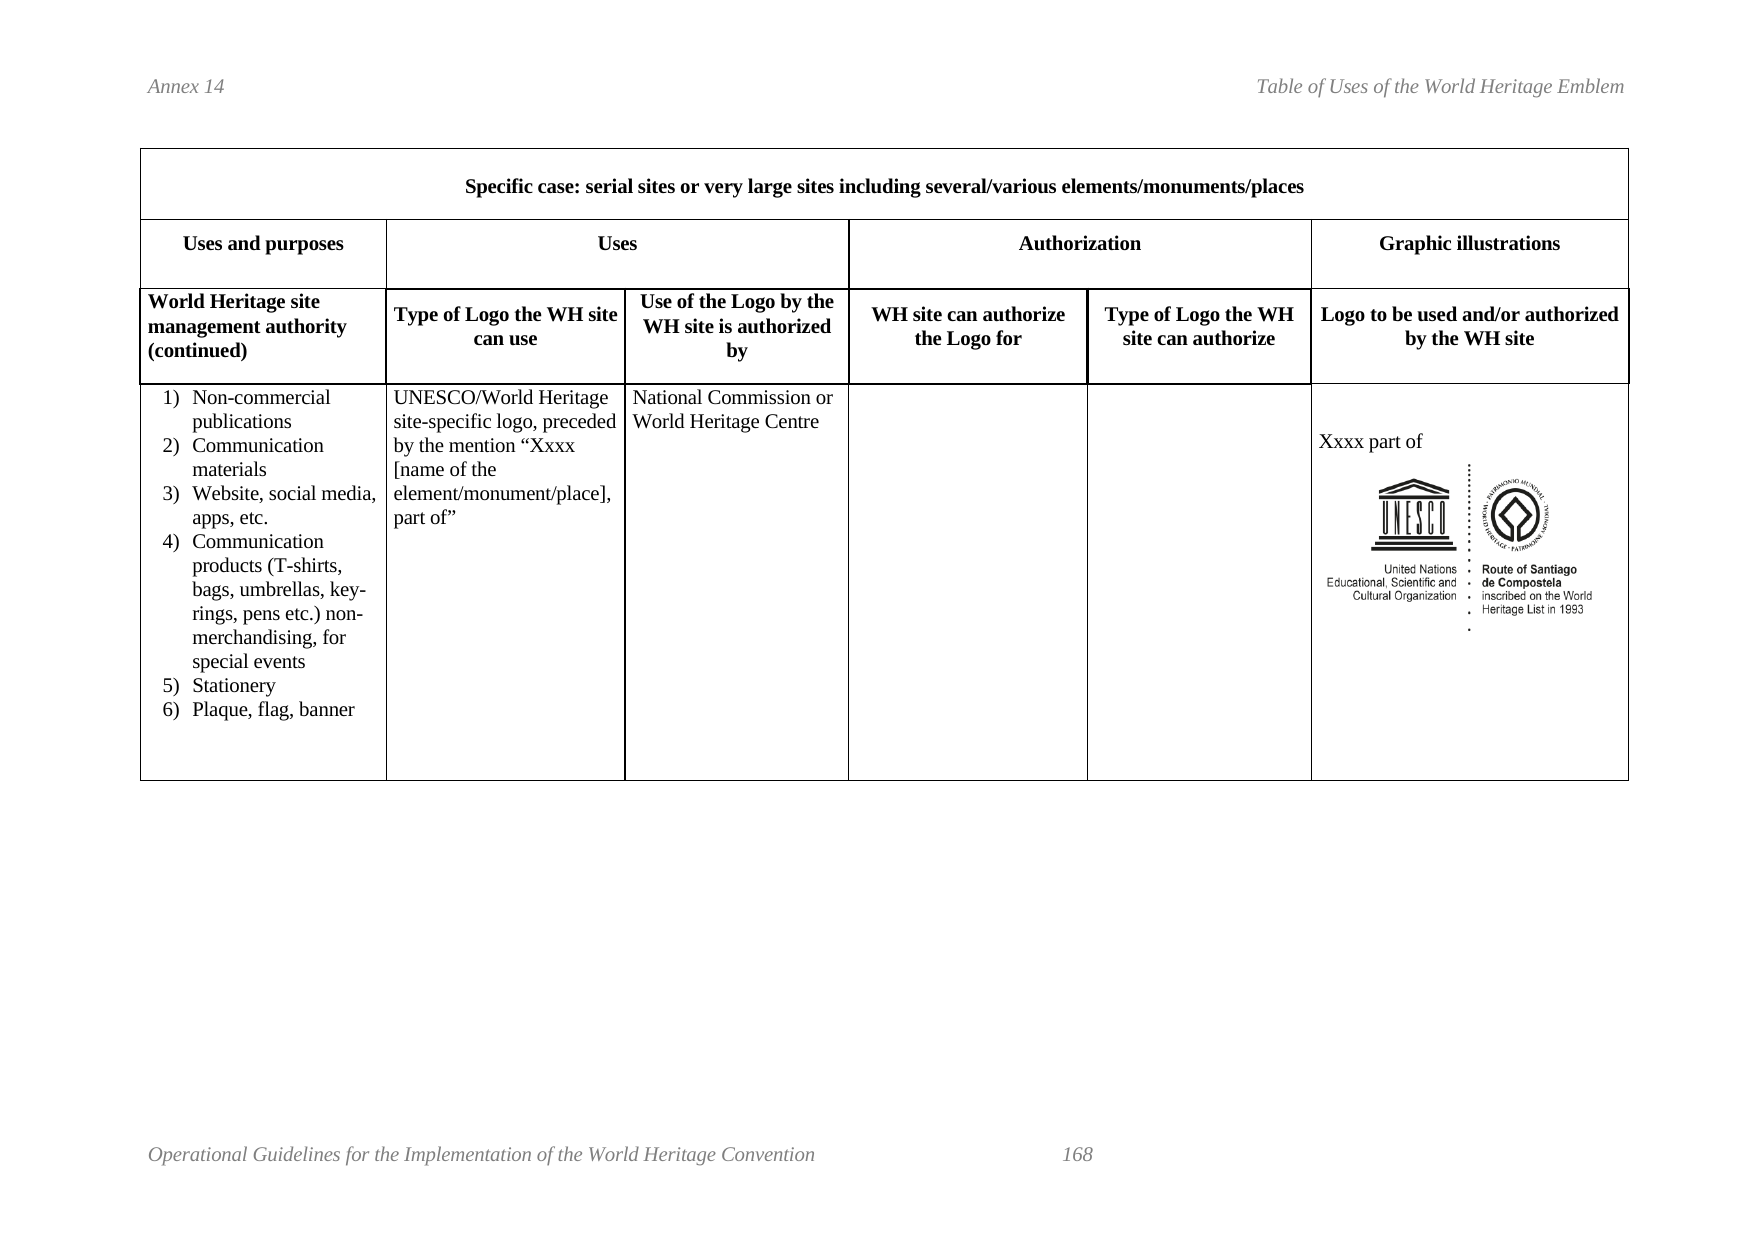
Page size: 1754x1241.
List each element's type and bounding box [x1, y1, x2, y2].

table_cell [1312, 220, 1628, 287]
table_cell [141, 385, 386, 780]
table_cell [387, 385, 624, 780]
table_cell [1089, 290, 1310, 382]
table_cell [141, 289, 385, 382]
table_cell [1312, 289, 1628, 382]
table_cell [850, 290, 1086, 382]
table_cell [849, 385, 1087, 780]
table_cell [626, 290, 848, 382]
picture [1326, 463, 1596, 634]
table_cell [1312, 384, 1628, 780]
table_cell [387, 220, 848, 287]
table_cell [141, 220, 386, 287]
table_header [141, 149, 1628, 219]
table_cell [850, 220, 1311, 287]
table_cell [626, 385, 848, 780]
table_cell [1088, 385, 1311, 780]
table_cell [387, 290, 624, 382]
